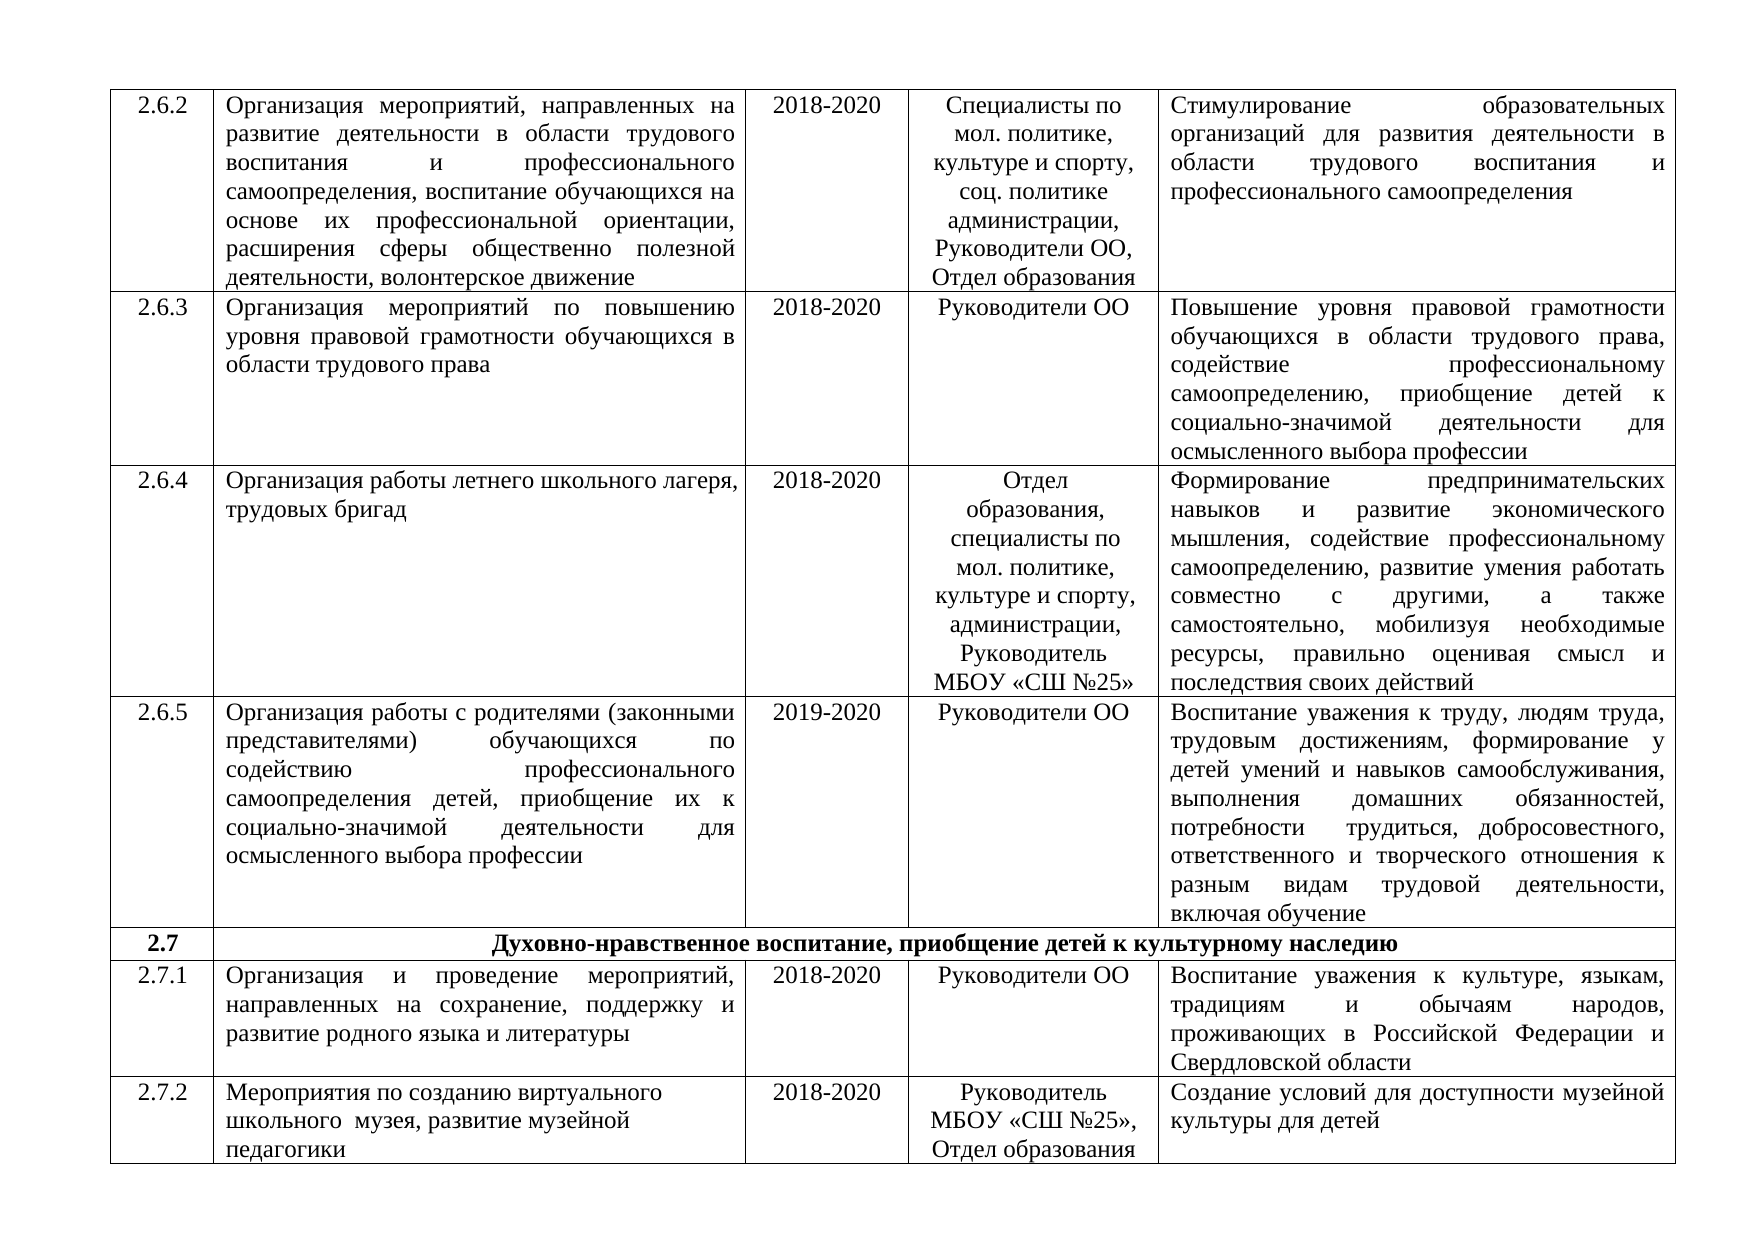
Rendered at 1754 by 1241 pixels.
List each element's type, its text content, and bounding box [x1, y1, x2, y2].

table_cell Организация и проведение мероприятий, направленных на сохранение, поддержку и развитие родного языка и литературы [214, 961, 745, 1076]
table_cell Стимулирование образовательных организаций для развития деятельности в области трудового воспитания и профессионального самоопределения [1159, 90, 1675, 291]
table_cell Организация мероприятий по повышению уровня правовой грамотности обучающихся в области трудового права [214, 292, 745, 464]
table_cell Создание условий для доступности музейной культуры для детей [1159, 1077, 1675, 1163]
table_cell 2.7.2 [111, 1077, 213, 1163]
table_cell Организация работы с родителями (законными представителями) обучающихся по содействию профессионального самоопределения детей, приобщение их к социально-значимой деятельности для осмысленного выбора профессии [214, 697, 745, 927]
table_cell 2018-2020 [746, 466, 908, 696]
table_cell Организация мероприятий, направленных на развитие деятельности в области трудового воспитания и профессионального самоопределения, воспитание обучающихся на основе их профессиональной ориентации, расширения сферы общественно полезной деятельности, волонтерское движение [214, 90, 745, 291]
table_cell Отдел образования, специалисты по мол. политике, культуре и спорту, администрации, Руководитель МБОУ «СШ №25» [909, 466, 1158, 696]
table_cell 2.6.5 [111, 697, 213, 927]
table_cell 2.6.3 [111, 292, 213, 464]
table_cell 2018-2020 [746, 961, 908, 1076]
table_cell Организация работы летнего школьного лагеря, трудовых бригад [214, 466, 745, 696]
table_cell Воспитание уважения к труду, людям труда, трудовым достижениям, формирование у детей умений и навыков самообслуживания, выполнения домашних обязанностей, потребности трудиться, добросовестного, ответственного и творческого отношения к разным видам трудовой деятельности, включая обучение [1159, 697, 1675, 927]
table_cell Руководитель МБОУ «СШ №25», Отдел образования [909, 1077, 1158, 1163]
table_cell Воспитание уважения к культуре, языкам, традициям и обычаям народов, проживающих в Российской Федерации и Свердловской области [1159, 961, 1675, 1076]
table_cell Руководители ОО [909, 961, 1158, 1076]
table_cell Руководители ОО [909, 292, 1158, 464]
table_cell 2.7.1 [111, 961, 213, 1076]
table_cell 2.7 [111, 928, 213, 959]
table_cell 2.6.2 [111, 90, 213, 291]
table_cell Руководители ОО [909, 697, 1158, 927]
table_cell 2018-2020 [746, 292, 908, 464]
table_cell 2.6.4 [111, 466, 213, 696]
table_cell 2019-2020 [746, 697, 908, 927]
table_cell 2018-2020 [746, 1077, 908, 1163]
table_cell Повышение уровня правовой грамотности обучающихся в области трудового права, содействие профессиональному самоопределению, приобщение детей к социально-значимой деятельности для осмысленного выбора профессии [1159, 292, 1675, 464]
table_cell Духовно-нравственное воспитание, приобщение детей к культурному наследию [214, 928, 1675, 959]
table_cell Мероприятия по созданию виртуального школьного музея, развитие музейной педагогики [214, 1077, 745, 1163]
table_cell Формирование предпринимательских навыков и развитие экономического мышления, содействие профессиональному самоопределению, развитие умения работать совместно с другими, а также самостоятельно, мобилизуя необходимые ресурсы, правильно оценивая смысл и последствия своих действий [1159, 466, 1675, 696]
table_cell 2018-2020 [746, 90, 908, 291]
table_cell Специалисты по мол. политике, культуре и спорту, соц. политике администрации, Руководители ОО, Отдел образования [909, 90, 1158, 291]
